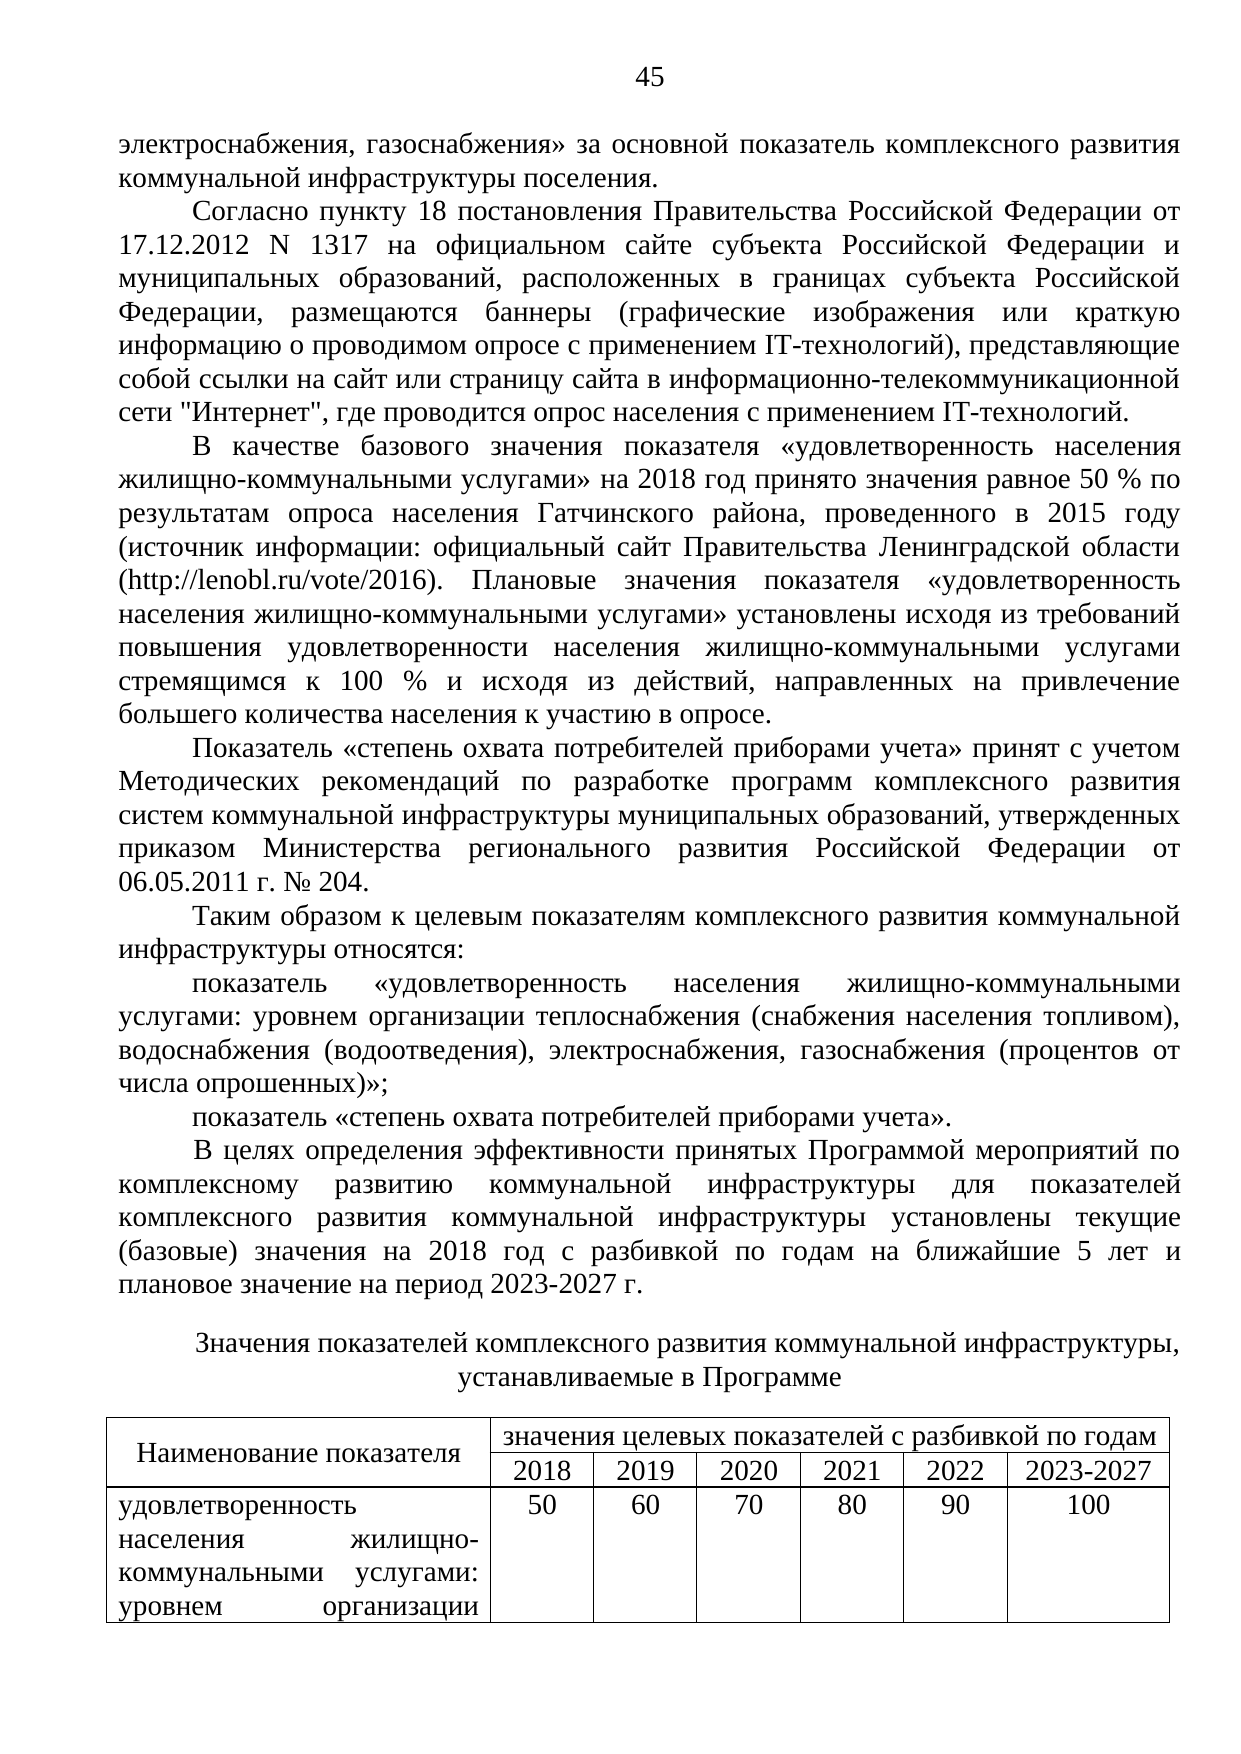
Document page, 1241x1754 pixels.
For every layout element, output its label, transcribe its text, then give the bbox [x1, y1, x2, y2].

text показатель «степень охвата потребителей приборами учета». [118, 1099, 1181, 1132]
table_header значения целевых показателей с разбивкой по годам [491, 1418, 1169, 1452]
table_cell 2022 [904, 1453, 1007, 1486]
text показатель «удовлетворенность населения жилищно-коммунальными услугами: уровнем организации теплоснабжения (снабжения населения топливом), водоснабжения (водоотведения), электроснабжения, газоснабжения (процентов от числа опрошенных)»; [118, 965, 1181, 1099]
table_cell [107, 1488, 490, 1622]
text Таким образом к целевым показателям комплексного развития коммунальной инфраструктуры относятся: [118, 898, 1181, 965]
table_cell 2023-2027 [1008, 1453, 1169, 1486]
text Значения показателей комплексного развития коммунальной инфраструктуры, устанавливаемые в Программе [118, 1325, 1181, 1392]
text В целях определения эффективности принятых Программой мероприятий по комплексному развитию коммунальной инфраструктуры для показателей комплексного развития коммунальной инфраструктуры установлены текущие (базовые) значения на 2018 год с разбивкой по годам на ближайшие 5 лет и плановое значение на период 2023-2027 г. [118, 1132, 1181, 1300]
table_cell 50 [491, 1488, 593, 1622]
table_cell 90 [904, 1488, 1007, 1622]
table_cell 2021 [801, 1453, 903, 1486]
table_cell 70 [697, 1488, 800, 1622]
text Показатель «степень охвата потребителей приборами учета» принят с учетом Методических рекомендаций по разработке программ комплексного развития систем коммунальной инфраструктуры муниципальных образований, утвержденных приказом Министерства регионального развития Российской Федерации от 06.05.2011 г. № 204. [118, 730, 1181, 898]
text В качестве базового значения показателя «удовлетворенность населения жилищно-коммунальными услугами» на 2018 год принято значения равное 50 % по результатам опроса населения Гатчинского района, проведенного в 2015 году (источник информации: официальный сайт Правительства Ленинградской области (http://lenobl.ru/vote/2016). Плановые значения показателя «удовлетворенность населения жилищно-коммунальными услугами» установлены исходя из требований повышения удовлетворенности населения жилищно-коммунальными услугами стремящимся к 100 % и исходя из действий, направленных на привлечение большего количества населения к участию в опросе. [118, 428, 1181, 730]
table_cell 2020 [697, 1453, 800, 1486]
table_cell 60 [594, 1488, 696, 1622]
table_header Наименование показателя [107, 1418, 490, 1486]
table_cell 2018 [491, 1453, 593, 1486]
table_cell 80 [801, 1488, 903, 1622]
table_cell 100 [1008, 1488, 1169, 1622]
text Согласно пункту 18 постановления Правительства Российской Федерации от 17.12.2012 N 1317 на официальном сайте субъекта Российской Федерации и муниципальных образований, расположенных в границах субъекта Российской Федерации, размещаются баннеры (графические изображения или краткую информацию о проводимом опросе с применением IT-технологий), представляющие собой ссылки на сайт или страницу сайта в информационно-телекоммуникационной сети "Интернет", где проводится опрос населения с применением IT-технологий. [118, 193, 1181, 428]
table_cell 2019 [594, 1453, 696, 1486]
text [118, 126, 1181, 193]
